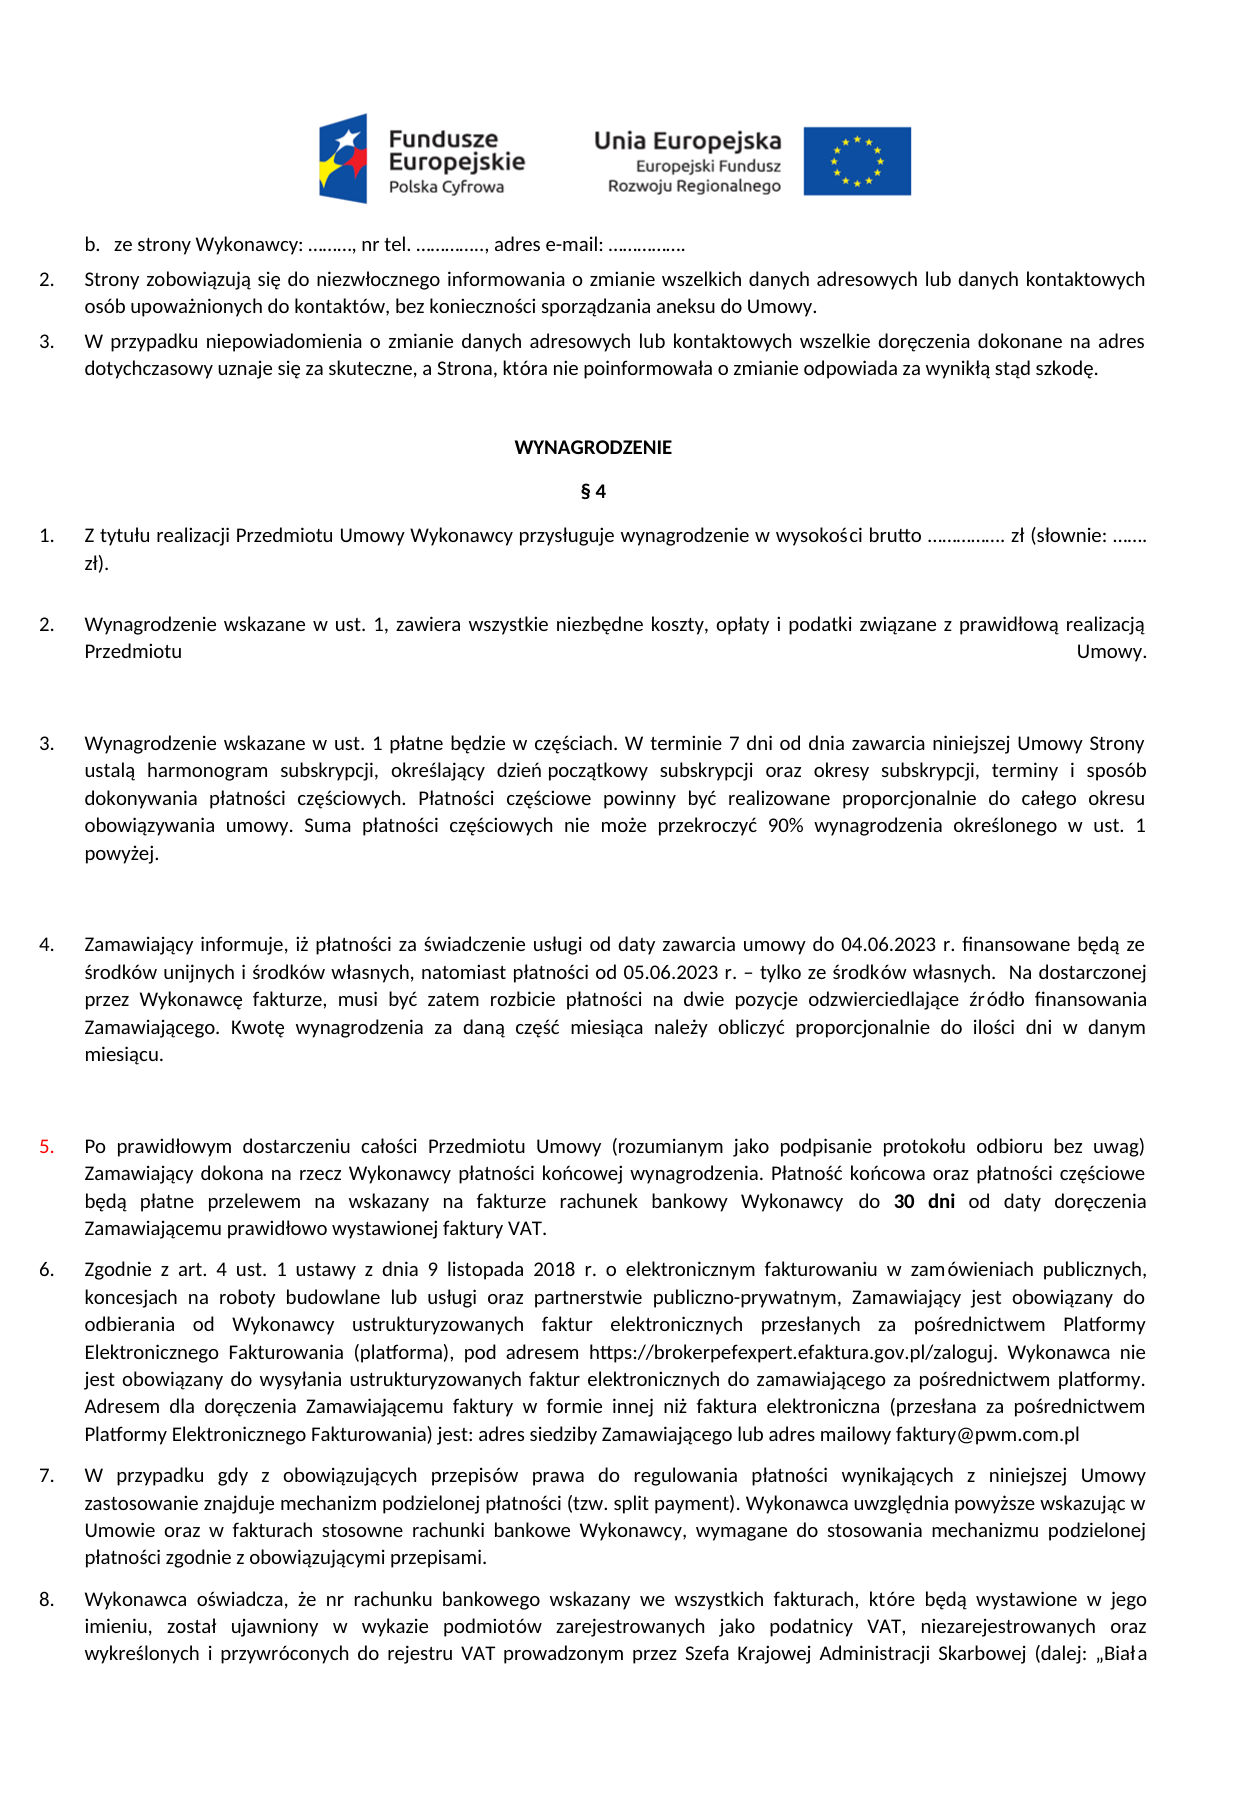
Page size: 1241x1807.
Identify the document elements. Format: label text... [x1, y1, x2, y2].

list W przypadku gdy z obowiązujących przepisów prawa do regulowania płatności wynikających z niniejszej Umowy zastosowanie znajduje mechanizm podzielonej płatności (tzw. split payment). Wykonawca uwzględnia powyższe wskazując w Umowie oraz w fakturach stosowne rachunki bankowe Wykonawcy, wymagane do stosowania mechanizmu podzielonej płatności zgodnie z obowiązującymi przepisami. [39, 1462, 1147, 1570]
list Strony zobowiązują się do niezwłocznego informowania o zmianie wszelkich danych adresowych lub danych kontaktowych osób upoważnionych do kontaktów, bez konieczności sporządzania aneksu do Umowy. [39, 266, 1147, 318]
list Wynagrodzenie wskazane w ust. 1 płatne będzie w częściach. W terminie 7 dni od dnia zawarcia niniejszej Umowy Strony ustalą harmonogram subskrypcji, określający dzień początkowy subskrypcji oraz okresy subskrypcji, terminy i sposób dokonywania płatności częściowych. Płatności częściowe powinny być realizowane proporcjonalnie do całego okresu obowiązywania umowy. Suma płatności częściowych nie może przekroczyć 90% wynagrodzenia określonego w ust. 1 powyżej. [39, 730, 1147, 896]
text § 4 [39, 479, 1147, 504]
list W przypadku niepowiadomienia o zmianie danych adresowych lub kontaktowych wszelkie doręczenia dokonane na adres dotychczasowy uznaje się za skuteczne, a Strona, która nie poinformowała o zmianie odpowiada za wynikłą stąd szkodę. [39, 328, 1147, 381]
list Z tytułu realizacji Przedmiotu Umowy Wykonawcy przysługuje wynagrodzenie w wysokości brutto ……………. zł (słownie: ……. zł). [39, 523, 1147, 576]
list Wynagrodzenie wskazane w ust. 1, zawiera wszystkie niezbędne koszty, opłaty i podatki związane z prawidłową realizacją Przedmiotu Umowy. [39, 611, 1147, 694]
picture [302, 73, 925, 231]
list Po prawidłowym dostarczeniu całości Przedmiotu Umowy (rozumianym jako podpisanie protokołu odbioru bez uwag) Zamawiający dokona na rzecz Wykonawcy płatności końcowej wynagrodzenia. Płatność końcowa oraz płatności częściowe będą płatne przelewem na wskazany na fakturze rachunek bankowy Wykonawcy do 30 dni od daty doręczenia Zamawiającemu prawidłowo wystawionej faktury VAT. [39, 1133, 1147, 1241]
text WYNAGRODZENIE [39, 434, 1147, 460]
list Zamawiający informuje, iż płatności za świadczenie usługi od daty zawarcia umowy do 04.06.2023 r. finansowane będą ze środków unijnych i środków własnych, natomiast płatności od 05.06.2023 r. – tylko ze środków własnych. Na dostarczonej przez Wykonawcę fakturze, musi być zatem rozbicie płatności na dwie pozycje odzwierciedlające źródło finansowania Zamawiającego. Kwotę wynagrodzenia za daną część miesiąca należy obliczyć proporcjonalnie do ilości dni w danym miesiącu. [39, 932, 1147, 1098]
list Zgodnie z art. 4 ust. 1 ustawy z dnia 9 listopada 2018 r. o elektronicznym fakturowaniu w zamówieniach publicznych, koncesjach na roboty budowlane lub usługi oraz partnerstwie publiczno-prywatnym, Zamawiający jest obowiązany do odbierania od Wykonawcy ustrukturyzowanych faktur elektronicznych przesłanych za pośrednictwem Platformy Elektronicznego Fakturowania (platforma), pod adresem https://brokerpefexpert.efaktura.gov.pl/zaloguj. Wykonawca nie jest obowiązany do wysyłania ustrukturyzowanych faktur elektronicznych do zamawiającego za pośrednictwem platformy. Adresem dla doręczenia Zamawiającemu faktury w formie innej niż faktura elektroniczna (przesłana za pośrednictwem Platformy Elektronicznego Fakturowania) jest: adres siedziby Zamawiającego lub adres mailowy faktury@pwm.com.pl [39, 1257, 1147, 1446]
list ze strony Wykonawcy: ………, nr tel. ………….., adres e-mail: ……………. [84, 231, 1147, 256]
